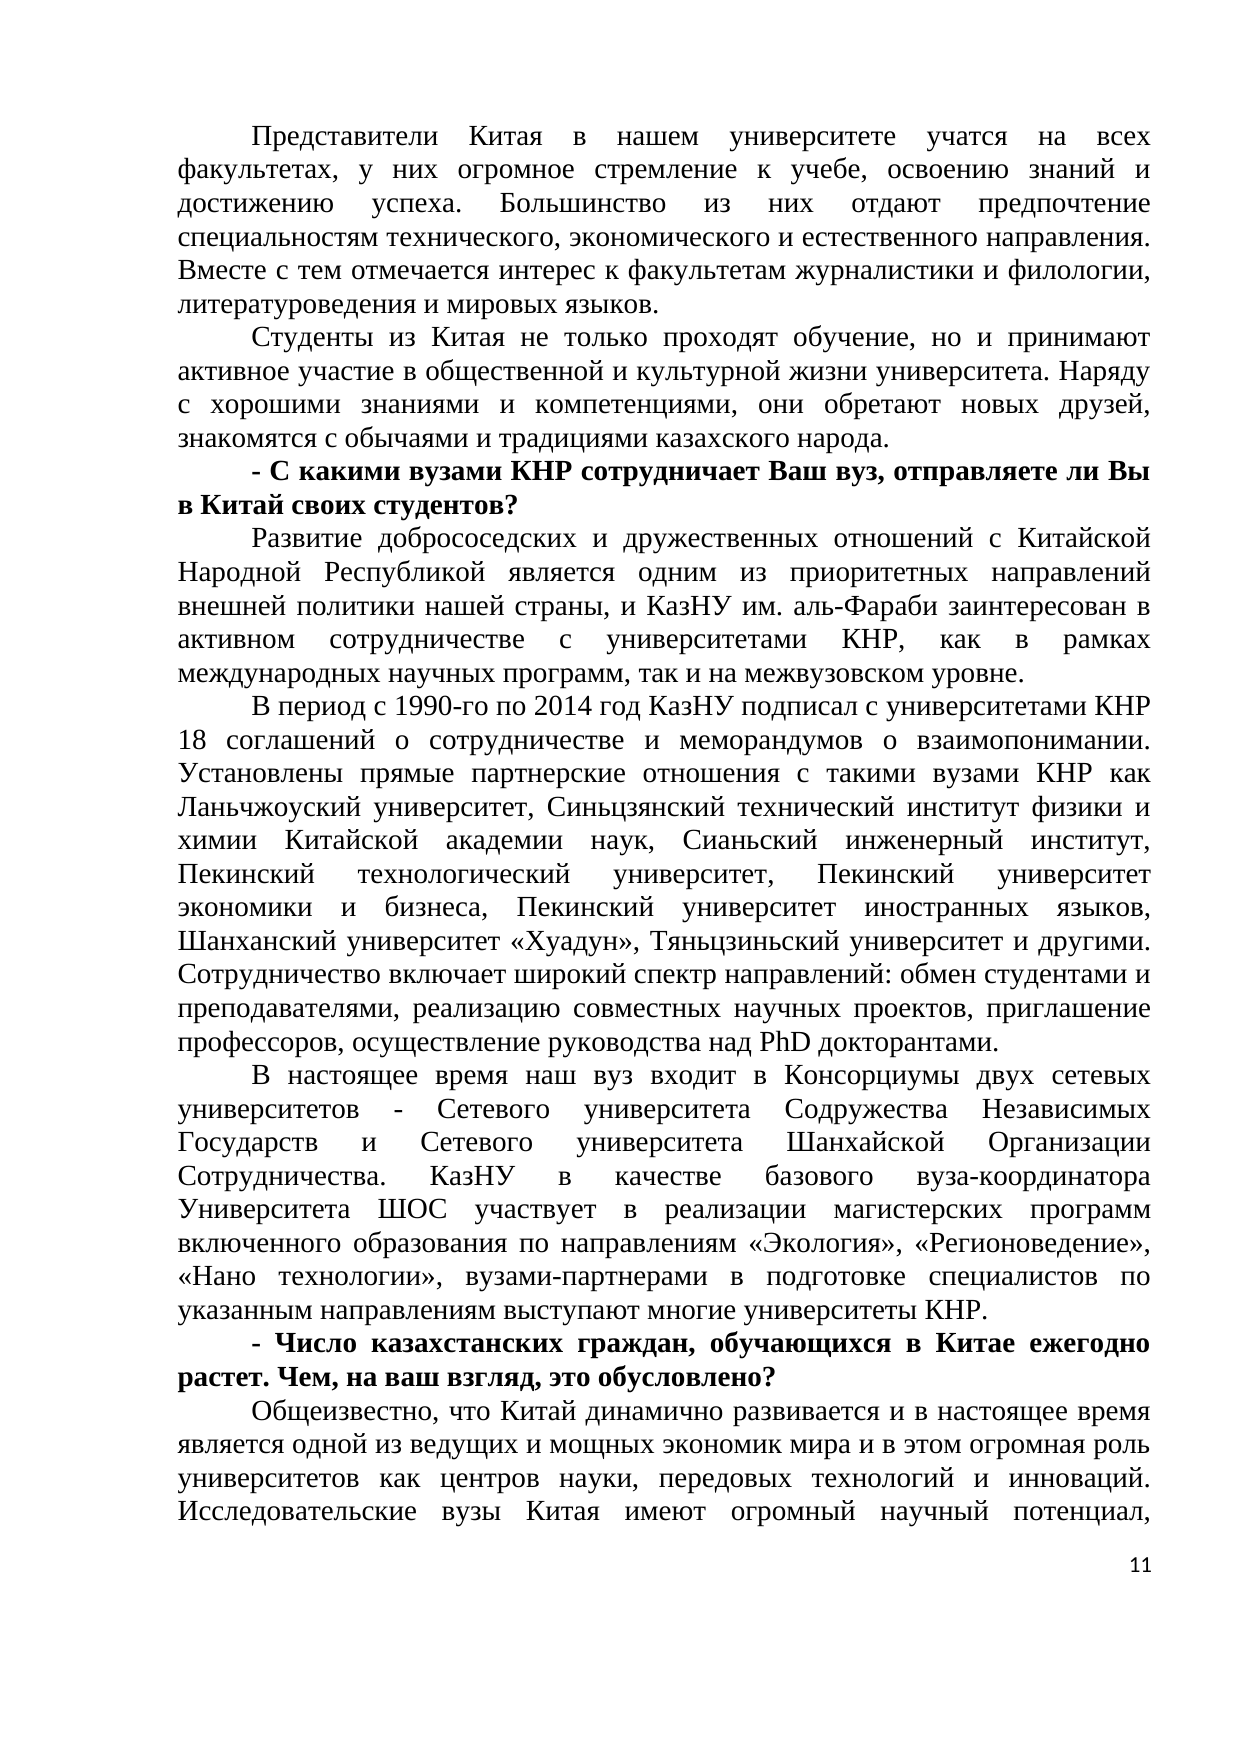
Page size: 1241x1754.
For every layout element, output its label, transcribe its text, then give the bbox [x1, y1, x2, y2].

text В настоящее время наш вуз входит в Консорциумы двух сетевых университетов - Сетевого университета Содружества Независимых Государств и Сетевого университета Шанхайской Организации Сотрудничества. КазНУ в качестве базового вуза-координатора Университета ШОС участвует в реализации магистерских программ включенного образования по направлениям «Экология», «Регионоведение», «Нано технологии», вузами-партнерами в подготовке специалистов по указанным направлениям выступают многие университеты КНР. [177, 1057, 1152, 1326]
text В период с 1990-го по 2014 год КазНУ подписал с университетами КНР 18 соглашений о сотрудничестве и меморандумов о взаимопонимании. Установлены прямые партнерские отношения с такими вузами КНР как Ланьчжоуский университет, Синьцзянский технический институт физики и химии Китайской академии наук, Сианьский инженерный институт, Пекинский технологический университет, Пекинский университет экономики и бизнеса, Пекинский университет иностранных языков, Шанханский университет «Хуадун», Тяньцзиньский университет и другими. Сотрудничество включает широкий спектр направлений: обмен студентами и преподавателями, реализацию совместных научных проектов, приглашение профессоров, осуществление руководства над PhD докторантами. [177, 688, 1152, 1057]
text Студенты из Китая не только проходят обучение, но и принимают активное участие в общественной и культурной жизни университета. Наряду с хорошими знаниями и компетенциями, они обретают новых друзей, знакомятся с обычаями и традициями казахского народа. [177, 319, 1152, 453]
text - С какими вузами КНР сотрудничает Ваш вуз, отправляете ли Вы в Китай своих студентов? [177, 453, 1152, 521]
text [177, 1393, 1152, 1527]
text - Число казахстанских граждан, обучающихся в Китае ежегодно растет. Чем, на ваш взгляд, это обусловлено? [177, 1326, 1152, 1393]
text Представители Китая в нашем университете учатся на всех факультетах, у них огромное стремление к учебе, освоению знаний и достижению успеха. Большинство из них отдают предпочтение специальностям технического, экономического и естественного направления. Вместе с тем отмечается интерес к факультетам журналистики и филологии, литературоведения и мировых языков. [177, 118, 1152, 319]
text Развитие добрососедских и дружественных отношений с Китайской Народной Республикой является одним из приоритетных направлений внешней политики нашей страны, и КазНУ им. аль-Фараби заинтересован в активном сотрудничестве с университетами КНР, как в рамках международных научных программ, так и на межвузовском уровне. [177, 521, 1152, 688]
